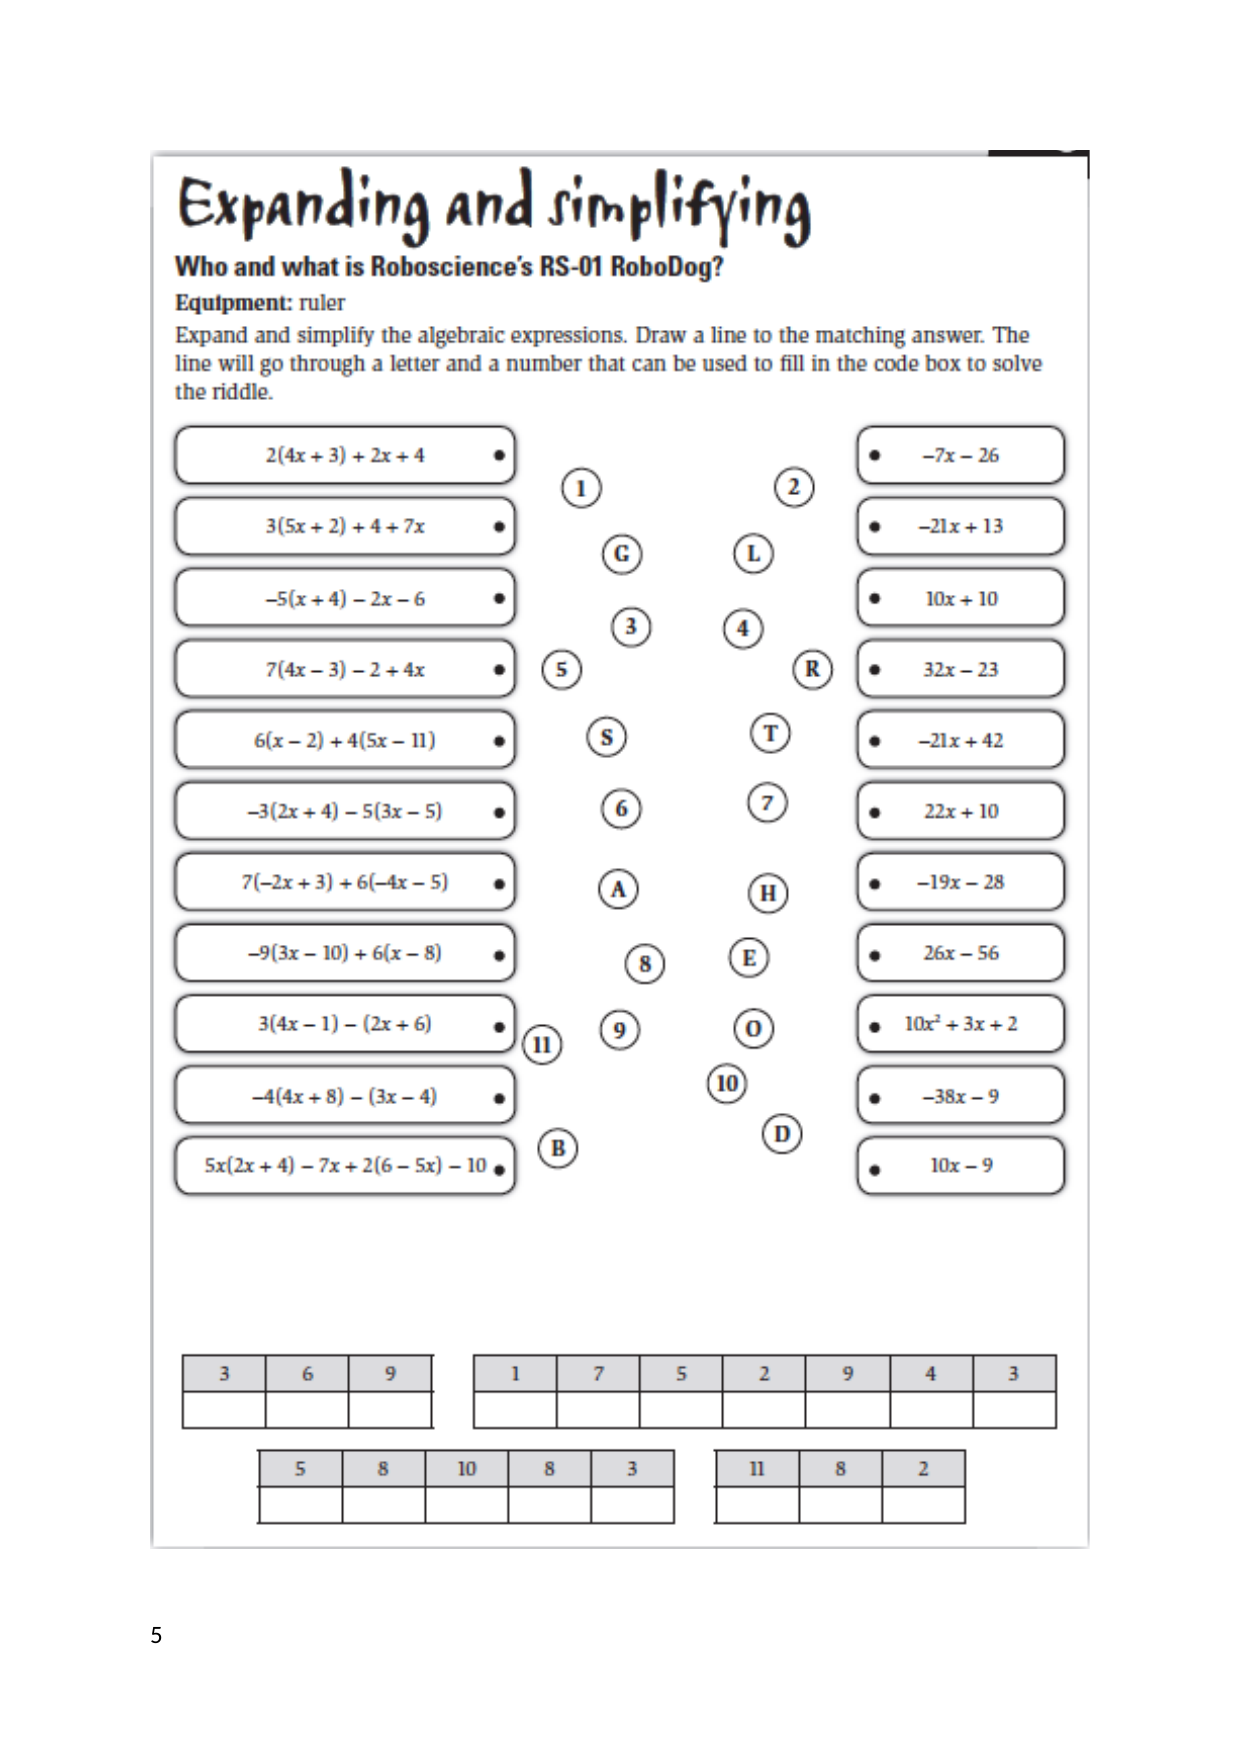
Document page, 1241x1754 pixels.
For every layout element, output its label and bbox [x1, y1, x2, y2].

picture [150, 150, 1090, 1549]
